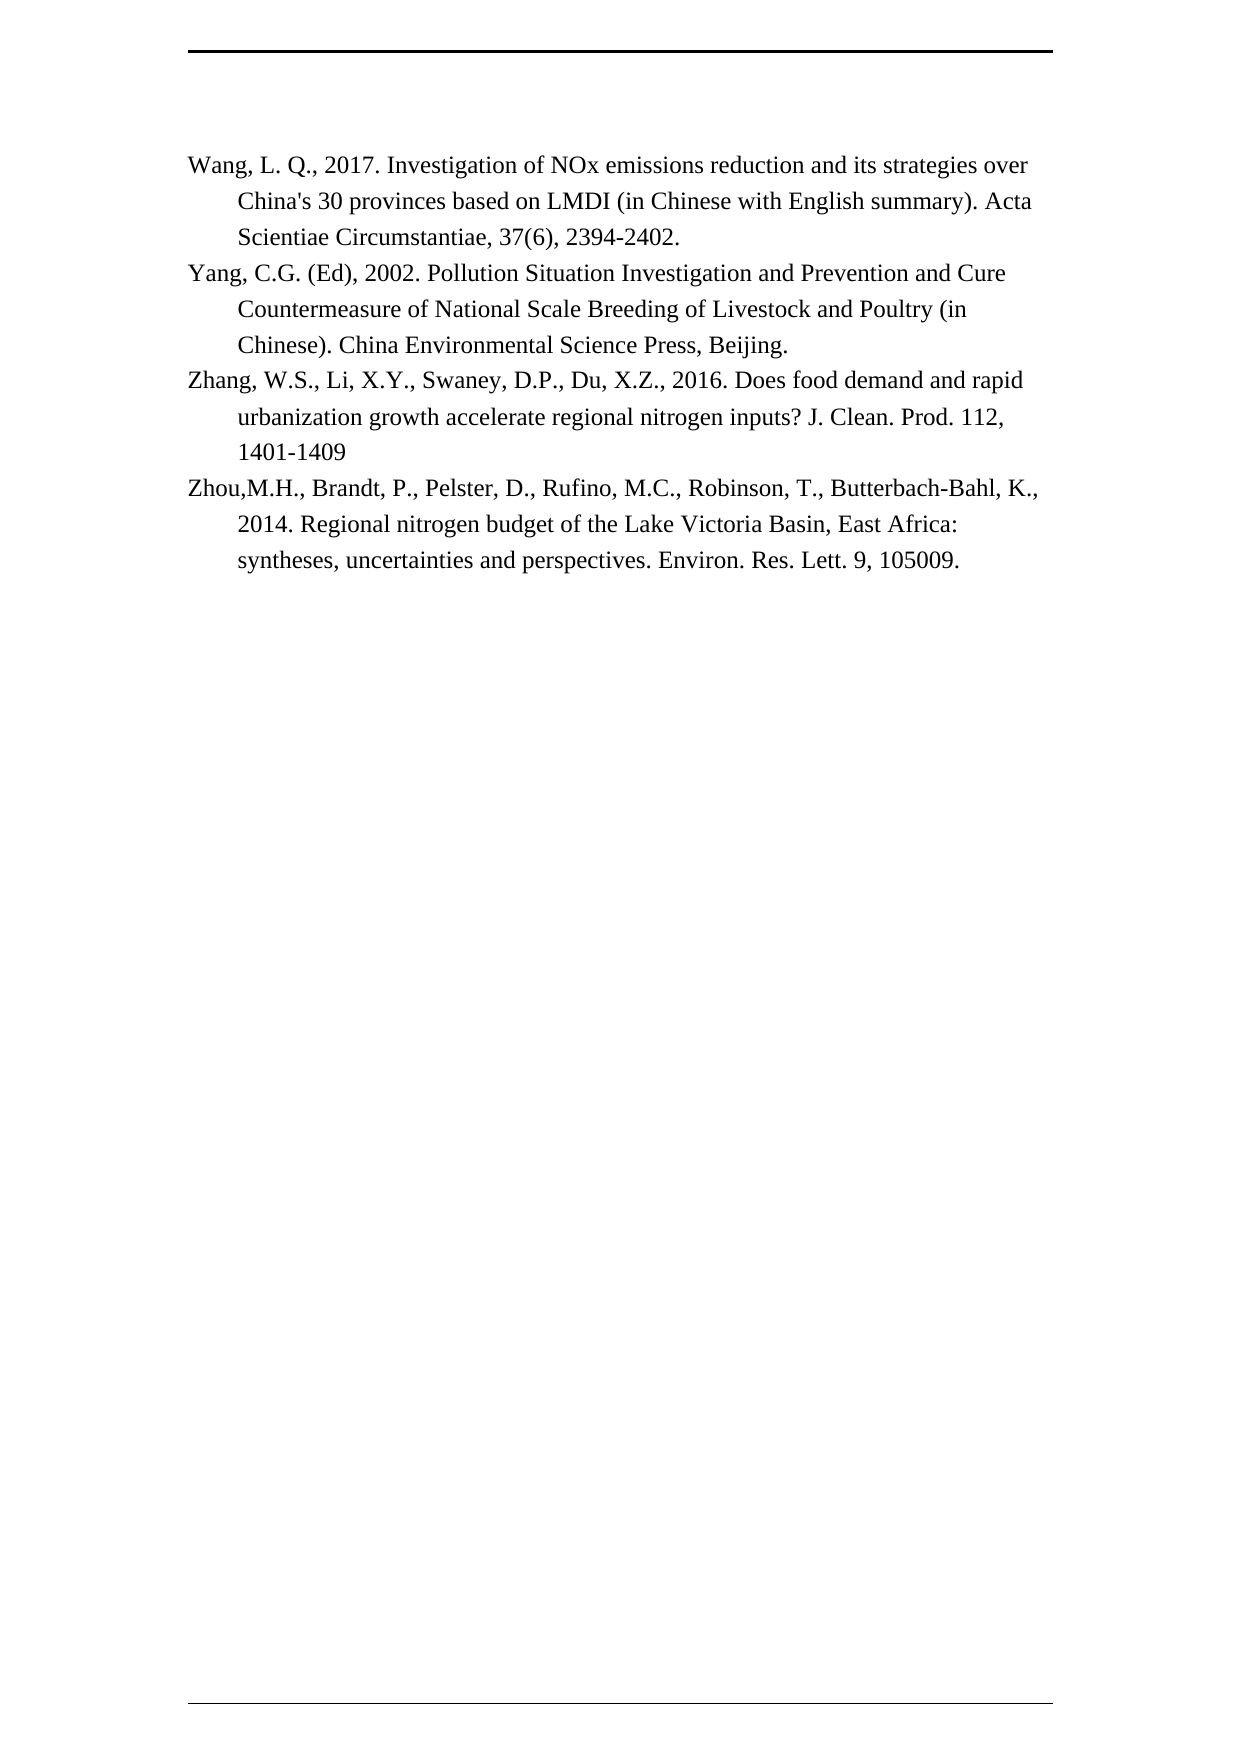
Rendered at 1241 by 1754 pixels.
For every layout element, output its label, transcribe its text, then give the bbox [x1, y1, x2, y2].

text Yang, C.G. (Ed), 2002. Pollution Situation Investigation and Prevention and Cure Countermeasure of National Scale Breeding of Livestock and Poultry (in Chinese). China Environmental Science Press, Beijing. [187, 258, 1053, 358]
text Zhang, W.S., Li, X.Y., Swaney, D.P., Du, X.Z., 2016. Does food demand and rapid urbanization growth accelerate regional nitrogen inputs? J. Clean. Prod. 112, 1401-1409 [187, 366, 1053, 466]
text Wang, L. Q., 2017. Investigation of NOx emissions reduction and its strategies over China's 30 provinces based on LMDI (in Chinese with English summary). Acta Scientiae Circumstantiae, 37(6), 2394-2402. [187, 150, 1053, 251]
text Zhou,M.H., Brandt, P., Pelster, D., Rufino, M.C., Robinson, T., Butterbach-Bahl, K., 2014. Regional nitrogen budget of the Lake Victoria Basin, East Africa: syntheses, uncertainties and perspectives. Environ. Res. Lett. 9, 105009. [187, 473, 1053, 574]
